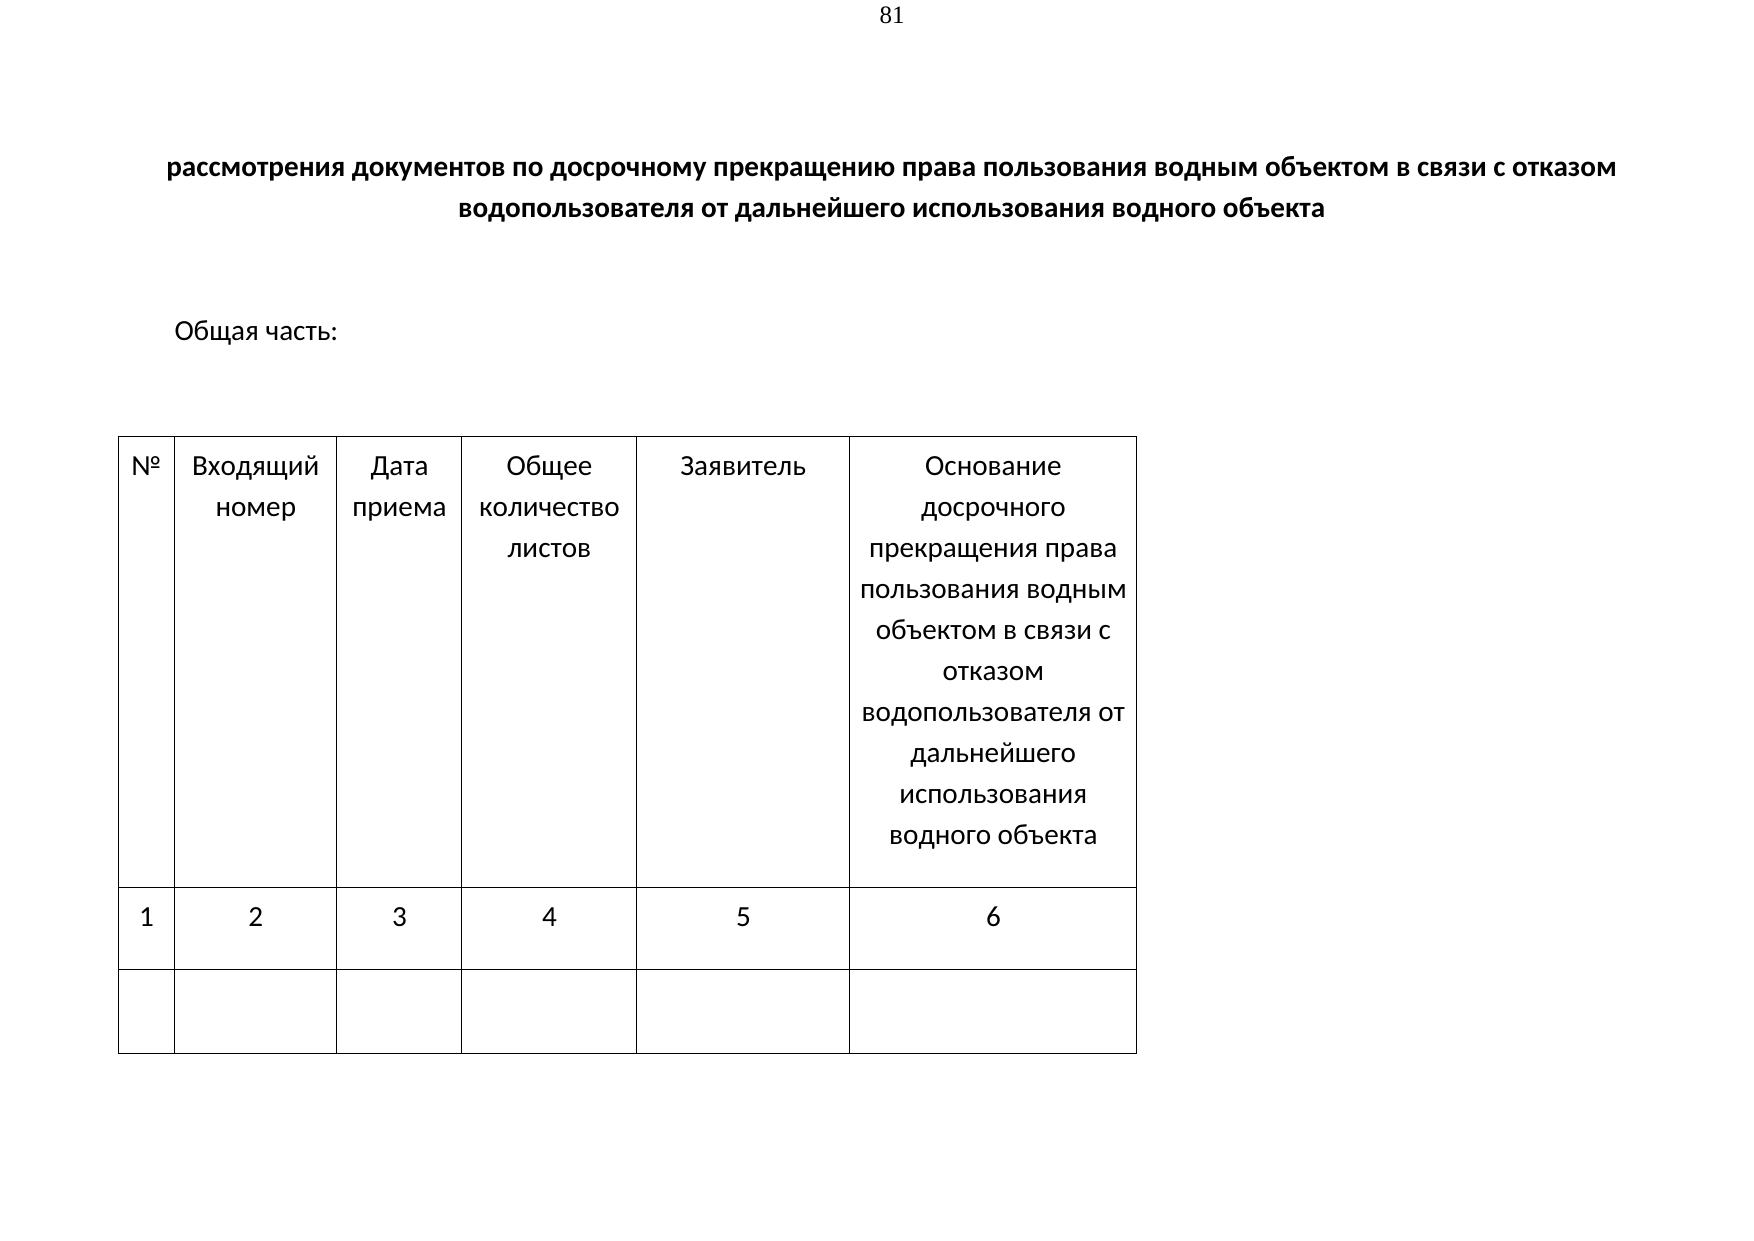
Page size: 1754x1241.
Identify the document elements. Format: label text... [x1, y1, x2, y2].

table_cell [637, 970, 849, 1053]
table_header Входящий номер [175, 437, 336, 887]
table_cell 6 [850, 888, 1136, 969]
table_header Заявитель [637, 437, 849, 887]
table_cell 4 [462, 888, 636, 969]
table_cell [337, 970, 461, 1053]
table_cell [850, 970, 1136, 1053]
table_cell [462, 970, 636, 1053]
table_cell 3 [337, 888, 461, 969]
table_header Дата приема [337, 437, 461, 887]
table_header Основание досрочного прекращения права пользования водным объектом в связи с отказом водопользователя от дальнейшего использования водного объекта [850, 437, 1136, 887]
table_header № [119, 437, 174, 887]
table_cell [119, 970, 174, 1053]
table_cell 2 [175, 888, 336, 969]
table_cell 5 [637, 888, 849, 969]
table_header Общее количество листов [462, 437, 636, 887]
text рассмотрения документов по досрочному прекращению права пользования водным объектом в связи с отказом водопользователя от дальнейшего использования водного объекта [118, 148, 1665, 224]
table_cell [175, 970, 336, 1053]
text Общая часть: [118, 312, 1665, 348]
table_cell 1 [119, 888, 174, 969]
